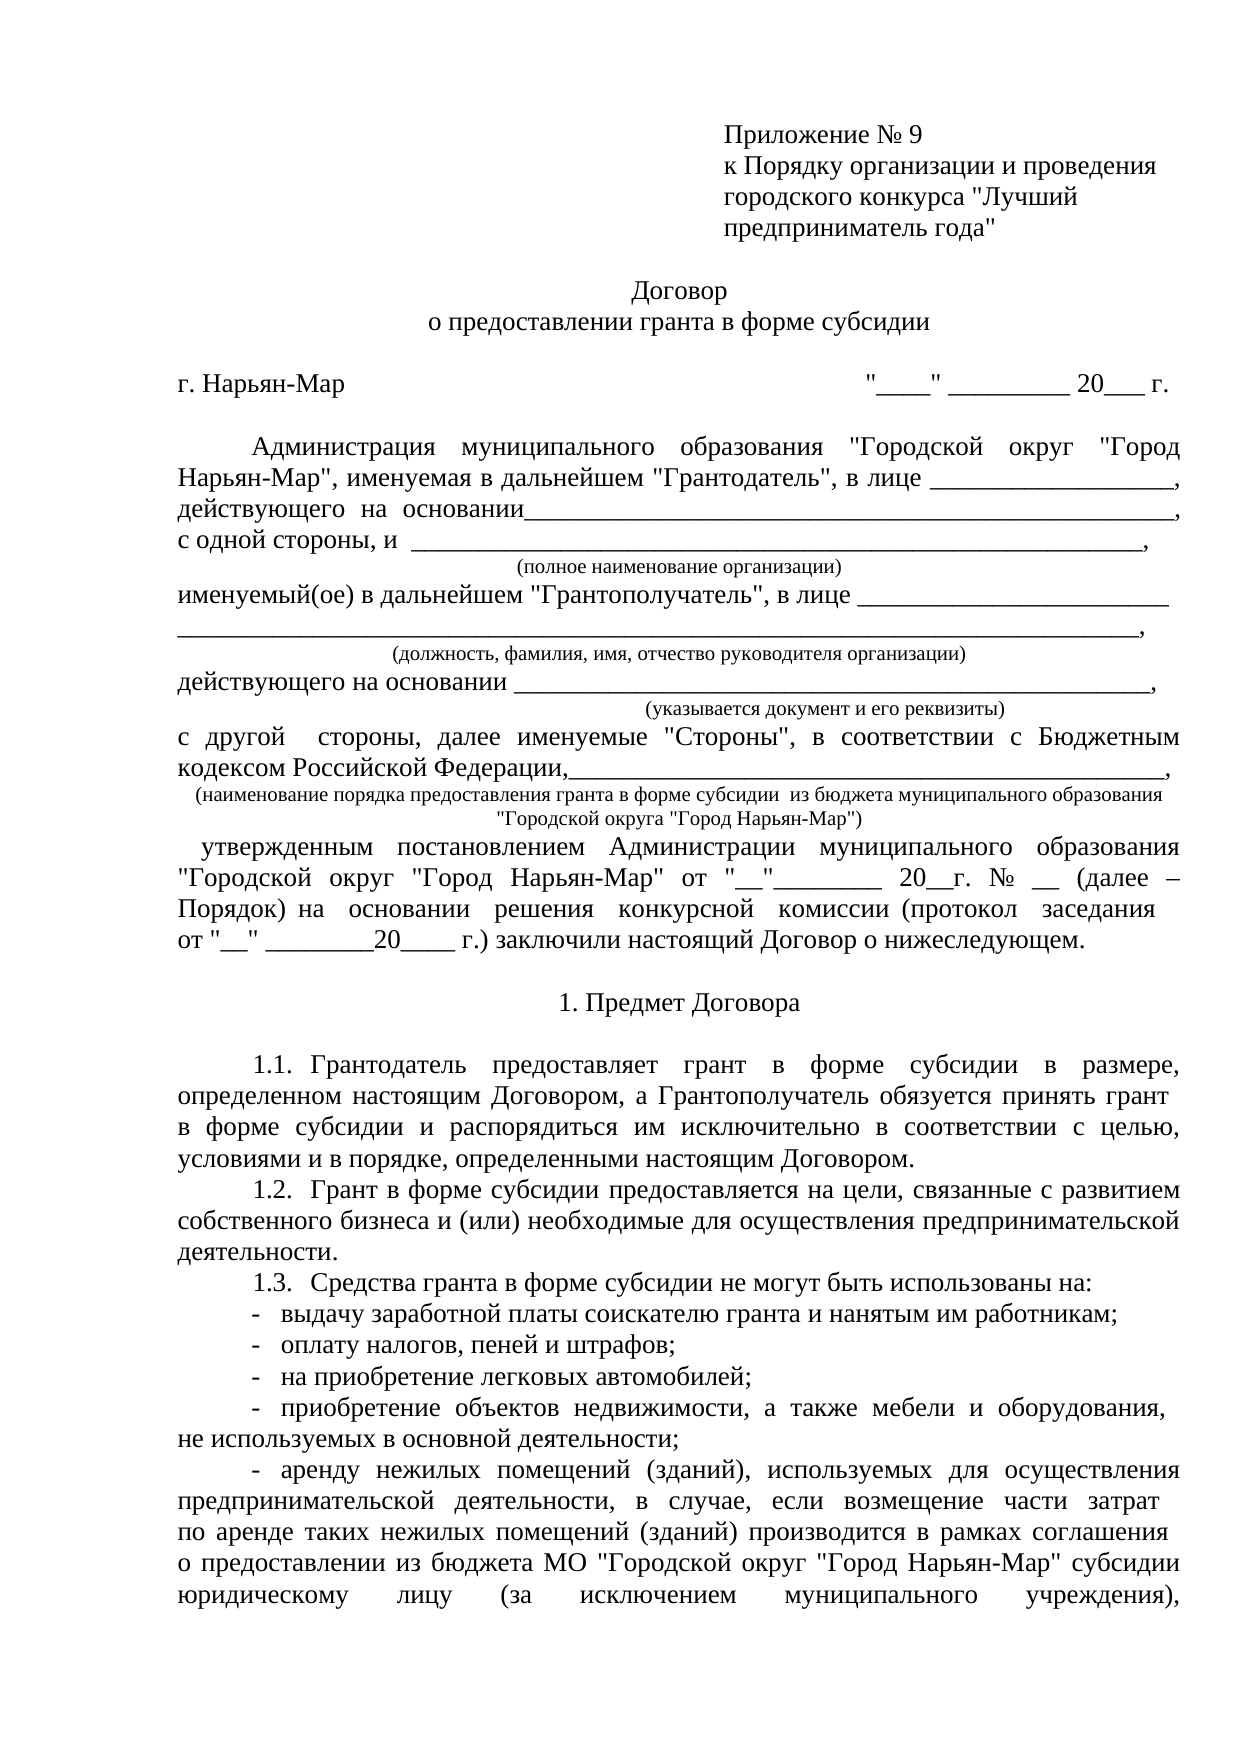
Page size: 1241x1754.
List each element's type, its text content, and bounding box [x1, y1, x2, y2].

text г. Нарьян-Мар "____" _________ 20___ г. [177, 367, 1181, 398]
list Грантодатель предоставляет грант в форме субсидии в размере, определенном настоящим Договором, а Грантополучатель обязуется принять грант в форме субсидии и распорядиться им исключительно в соответствии с целью, условиями и в порядке, определенными настоящим Договором. [177, 1048, 1181, 1173]
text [177, 1453, 1181, 1609]
text (должность, фамилия, имя, отчество руководителя организации) [177, 641, 1181, 664]
text утвержденным постановлением Администрации муниципального образования "Городской округ "Город Нарьян-Мар" от "__"________ 20__г. № __ (далее – Порядок) на основании решения конкурсной комиссии (протокол заседания от "__" ________20____ г.) заключили настоящий Договор о нижеследующем. [177, 830, 1181, 955]
text Администрация муниципального образования "Городской округ "Город Нарьян-Мар", именуемая в дальнейшем "Грантодатель", в лице __________________, действующего на основании________________________________________________, с одной стороны, и ______________________________________________________, [177, 429, 1181, 554]
text - на приобретение легковых автомобилей; [177, 1360, 1181, 1391]
text Договор [177, 274, 1181, 305]
text - выдачу заработной платы соискателю гранта и нанятым им работникам; [177, 1297, 1181, 1328]
text Приложение № 9 [723, 118, 1181, 149]
text с другой стороны, далее именуемые "Стороны", в соответствии с Бюджетным кодексом Российской Федерации,____________________________________________, [177, 720, 1181, 782]
text 1. Предмет Договора [177, 986, 1181, 1017]
text (указывается документ и его реквизиты) [177, 696, 1181, 720]
text именуемый(ое) в дальнейшем "Грантополучатель", в лице _______________________ [177, 578, 1181, 609]
text (полное наименование организации) [177, 554, 1181, 578]
text - приобретение объектов недвижимости, а также мебели и оборудования, не используемых в основной деятельности; [177, 1391, 1181, 1453]
list Средства гранта в форме субсидии не могут быть использованы на: [177, 1266, 1181, 1297]
text о предоставлении гранта в форме субсидии [177, 305, 1181, 336]
text (наименование порядка предоставления гранта в форме субсидии из бюджета муниципального образования "Городской округа "Город Нарьян-Мар") [177, 782, 1181, 830]
text действующего на основании _______________________________________________, [177, 664, 1181, 696]
list Грант в форме субсидии предоставляется на цели, связанные с развитием собственного бизнеса и (или) необходимые для осуществления предпринимательской деятельности. [177, 1173, 1181, 1266]
text к Порядку организации и проведения городского конкурса "Лучший предприниматель года" [723, 149, 1181, 243]
text _______________________________________________________________________, [177, 609, 1181, 641]
text - оплату налогов, пеней и штрафов; [177, 1328, 1181, 1360]
